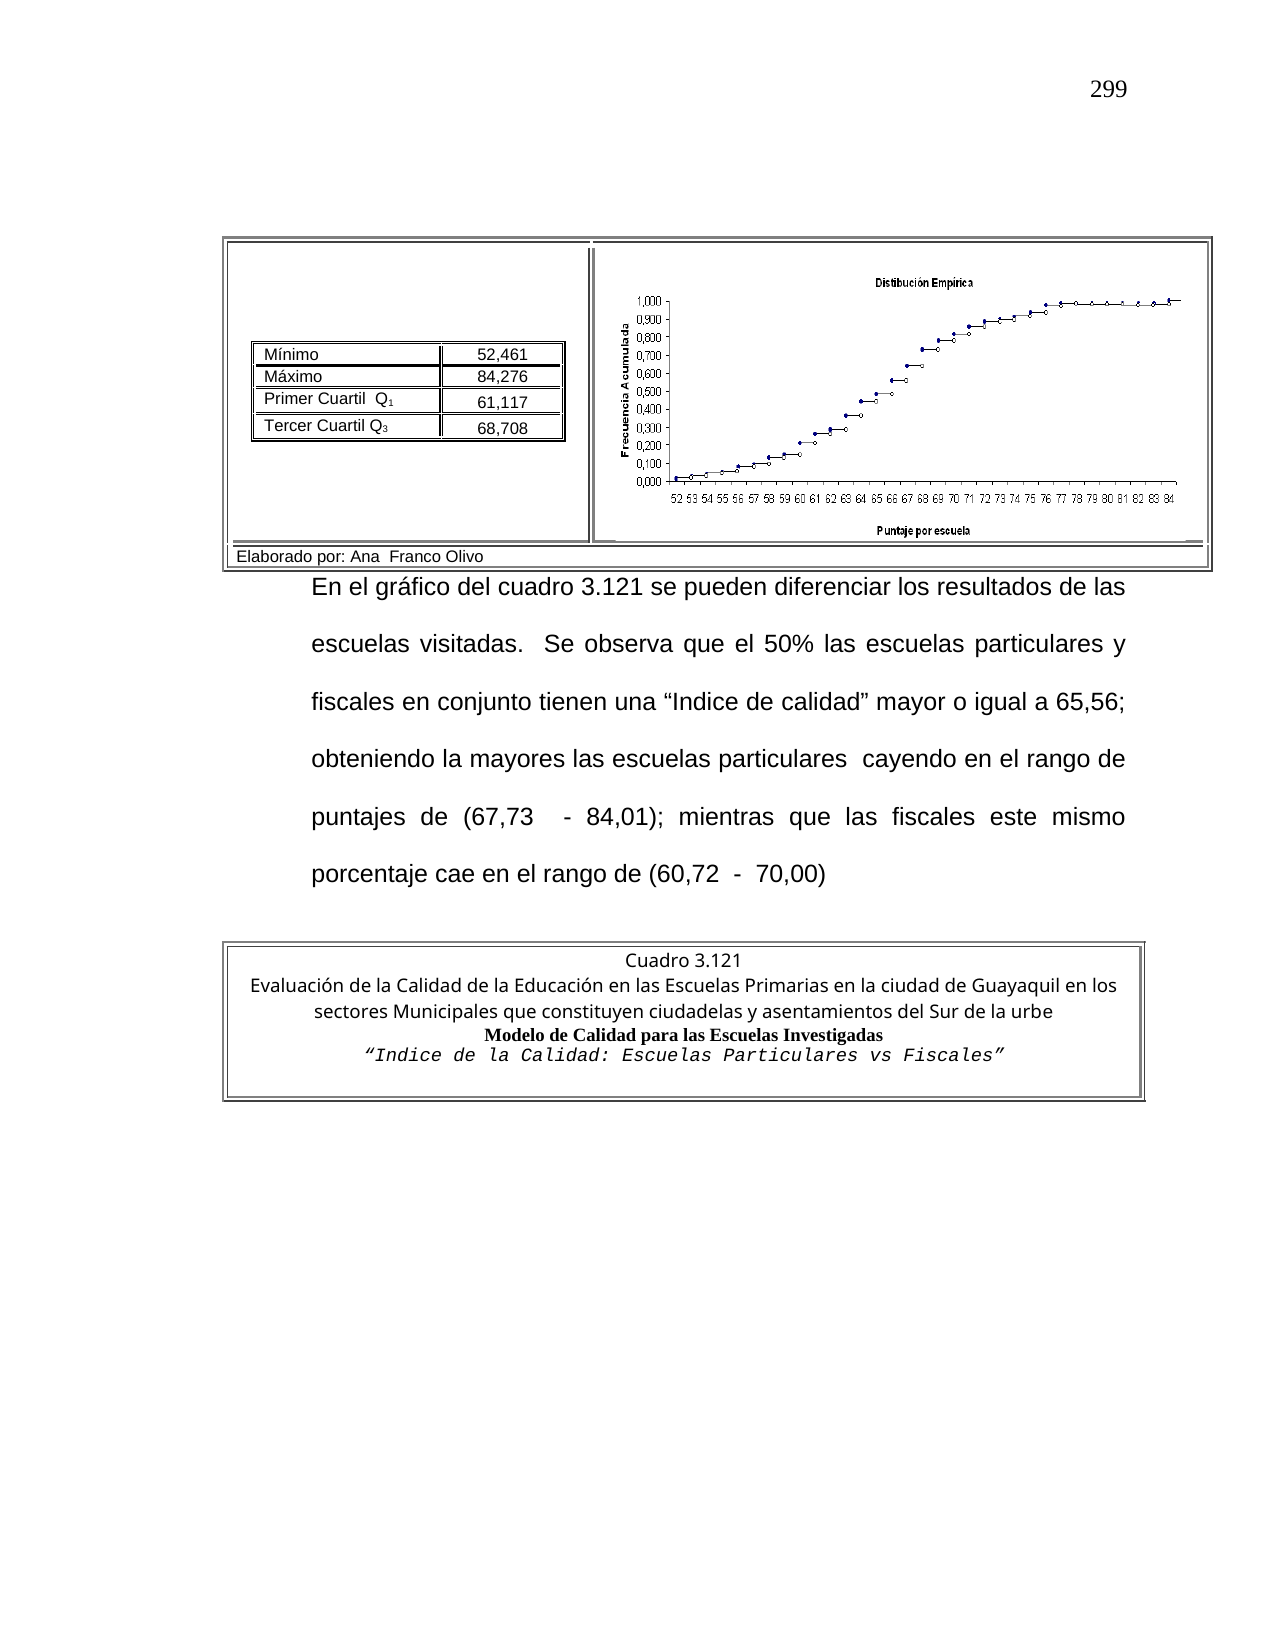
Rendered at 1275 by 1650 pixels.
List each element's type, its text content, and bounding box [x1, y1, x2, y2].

picture [615, 266, 1186, 541]
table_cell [592, 242, 1207, 540]
text En el gráfico del cuadro 3.121 se pueden diferenciar los resultados de las escuelas visitadas. Se observa que el 50% las escuelas particulares y fiscales en conjunto tienen una “Indice de calidad” mayor o igual a 65,56; obteniendo la mayores las escuelas particulares cayendo en el rango de puntajes de (67,73 - 84,01); mientras que las fiscales este mismo porcentaje cae en el rango de (60,72 - 70,00) [311, 572, 1127, 888]
table_cell Elaborado por: Ana Franco Olivo [225, 540, 1210, 566]
table_header Cuadro 3.121 Evaluación de de en las Escuelas Primarias en la ciudad de Guayaquil en los sectores Municipales que constituyen ciudadelas y asentamientos del Sur de la urbe Modelo de Calidad para las Escuelas Investigadas “Indice de : Escuelas Particulares vs Fiscales” [225, 943, 1142, 1096]
table_cell [225, 239, 592, 540]
